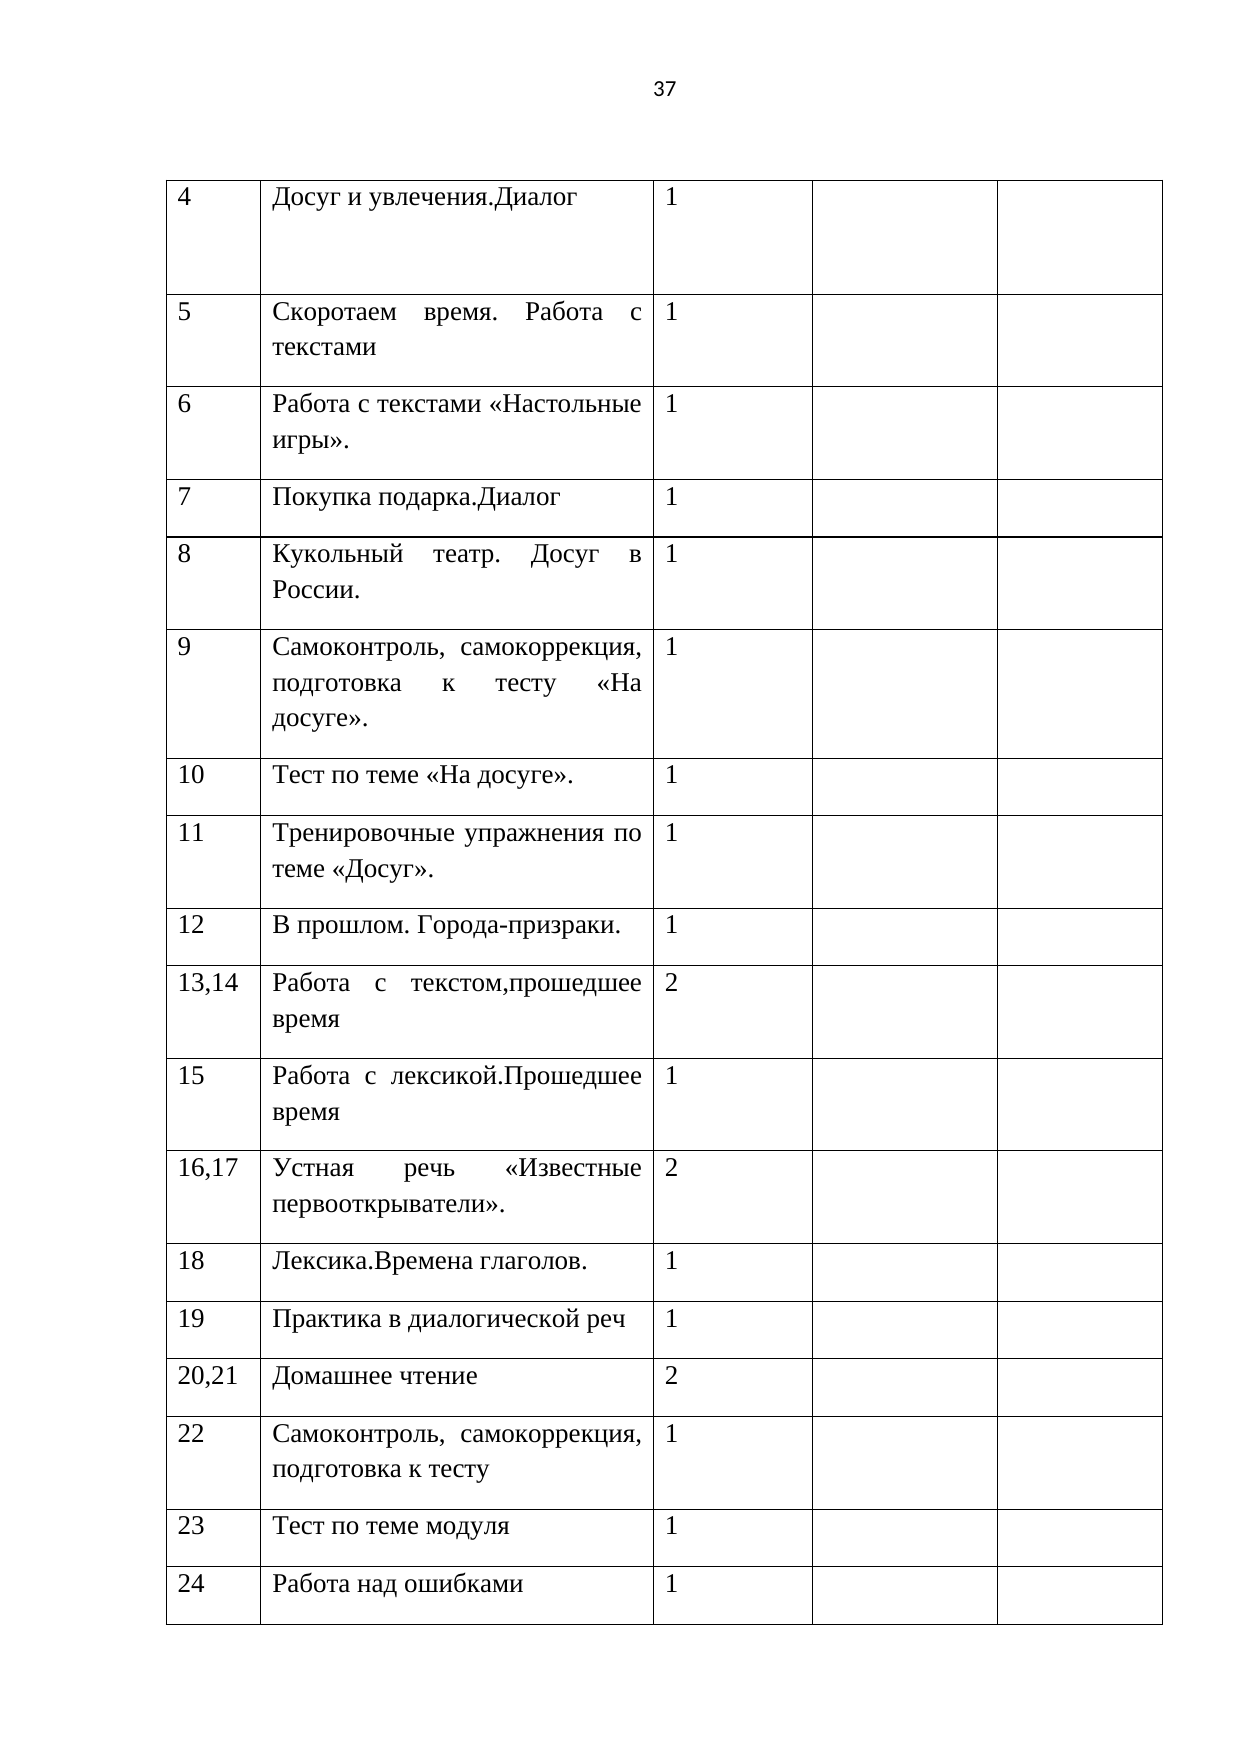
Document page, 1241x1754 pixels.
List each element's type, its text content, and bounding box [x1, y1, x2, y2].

table_cell [813, 295, 997, 386]
table_cell 2 [654, 1359, 812, 1416]
table_cell 4 [167, 181, 260, 294]
table_cell 1 [654, 1510, 812, 1566]
table_cell [813, 759, 997, 815]
table_cell Тренировочные упражнения по теме «Досуг». [261, 816, 653, 908]
table_cell Устная речь «Известные первооткрыватели». [261, 1151, 653, 1243]
table_cell 22 [167, 1417, 260, 1508]
table_cell [813, 1059, 997, 1150]
table_cell 19 [167, 1302, 260, 1358]
table_cell Тест по теме модуля [261, 1510, 653, 1566]
table_cell [998, 759, 1162, 815]
table_cell [813, 1151, 997, 1243]
table_cell 16,17 [167, 1151, 260, 1243]
table_cell 7 [167, 480, 260, 536]
table_cell [998, 1359, 1162, 1416]
table_cell 1 [654, 181, 812, 294]
table_cell Работа с текстом,прошедшее время [261, 966, 653, 1058]
table_cell [998, 1417, 1162, 1508]
table_cell 24 [167, 1567, 260, 1624]
table_cell Работа с лексикой.Прошедшее время [261, 1059, 653, 1150]
table_cell 10 [167, 759, 260, 815]
table_cell Кукольный театр. Досуг в России. [261, 538, 653, 629]
table_cell [998, 1510, 1162, 1566]
table_cell Самоконтроль, самокоррекция, подготовка к тесту [261, 1417, 653, 1508]
table_cell 1 [654, 538, 812, 629]
table_cell [998, 295, 1162, 386]
table_cell 20,21 [167, 1359, 260, 1416]
table_cell [998, 909, 1162, 965]
table_cell [813, 816, 997, 908]
table_cell [813, 630, 997, 757]
table_cell [813, 966, 997, 1058]
table_cell 6 [167, 387, 260, 479]
table_cell Досуг и увлечения.Диалог [261, 181, 653, 294]
table_cell 11 [167, 816, 260, 908]
table_cell 8 [167, 538, 260, 629]
table_cell [998, 1151, 1162, 1243]
table_cell 1 [654, 295, 812, 386]
table_cell [998, 480, 1162, 536]
table_cell Работа с текстами «Настольные игры». [261, 387, 653, 479]
table_cell [813, 1417, 997, 1508]
table_cell 1 [654, 816, 812, 908]
table_cell [813, 1359, 997, 1416]
table_cell [998, 816, 1162, 908]
table_cell Домашнее чтение [261, 1359, 653, 1416]
table_cell Практика в диалогической реч [261, 1302, 653, 1358]
table_cell [813, 1302, 997, 1358]
table_cell 1 [654, 1059, 812, 1150]
table_cell 1 [654, 759, 812, 815]
table_cell Скоротаем время. Работа с текстами [261, 295, 653, 386]
table_cell 1 [654, 909, 812, 965]
table_cell 15 [167, 1059, 260, 1150]
table_cell 13,14 [167, 966, 260, 1058]
table_cell [998, 966, 1162, 1058]
table_cell В прошлом. Города-призраки. [261, 909, 653, 965]
table_cell [813, 387, 997, 479]
table_cell [998, 387, 1162, 479]
table_cell 2 [654, 966, 812, 1058]
table_cell [998, 1059, 1162, 1150]
table_cell 9 [167, 630, 260, 757]
table_cell 18 [167, 1244, 260, 1301]
table_cell [998, 630, 1162, 757]
table_cell [813, 1567, 997, 1624]
table_cell [813, 480, 997, 536]
table_cell 1 [654, 1244, 812, 1301]
table_cell 23 [167, 1510, 260, 1566]
table_cell 2 [654, 1151, 812, 1243]
table_cell Тест по теме «На досуге». [261, 759, 653, 815]
table_cell 12 [167, 909, 260, 965]
table_cell Работа над ошибками [261, 1567, 653, 1624]
table_cell [998, 1244, 1162, 1301]
table_cell Самоконтроль, самокоррекция, подготовка к тесту «На досуге». [261, 630, 653, 757]
table_cell Лексика.Времена глаголов. [261, 1244, 653, 1301]
table_cell [813, 1244, 997, 1301]
table_cell [813, 181, 997, 294]
table_cell [998, 538, 1162, 629]
table_cell 1 [654, 1567, 812, 1624]
table_cell [998, 181, 1162, 294]
table_cell [998, 1567, 1162, 1624]
table_cell [813, 909, 997, 965]
table_cell [998, 1302, 1162, 1358]
table_cell 1 [654, 387, 812, 479]
table_cell 1 [654, 1417, 812, 1508]
table_cell 1 [654, 480, 812, 536]
table_cell 5 [167, 295, 260, 386]
table_cell 1 [654, 630, 812, 757]
table_cell 1 [654, 1302, 812, 1358]
table_cell Покупка подарка.Диалог [261, 480, 653, 536]
table_cell [813, 1510, 997, 1566]
table_cell [813, 538, 997, 629]
